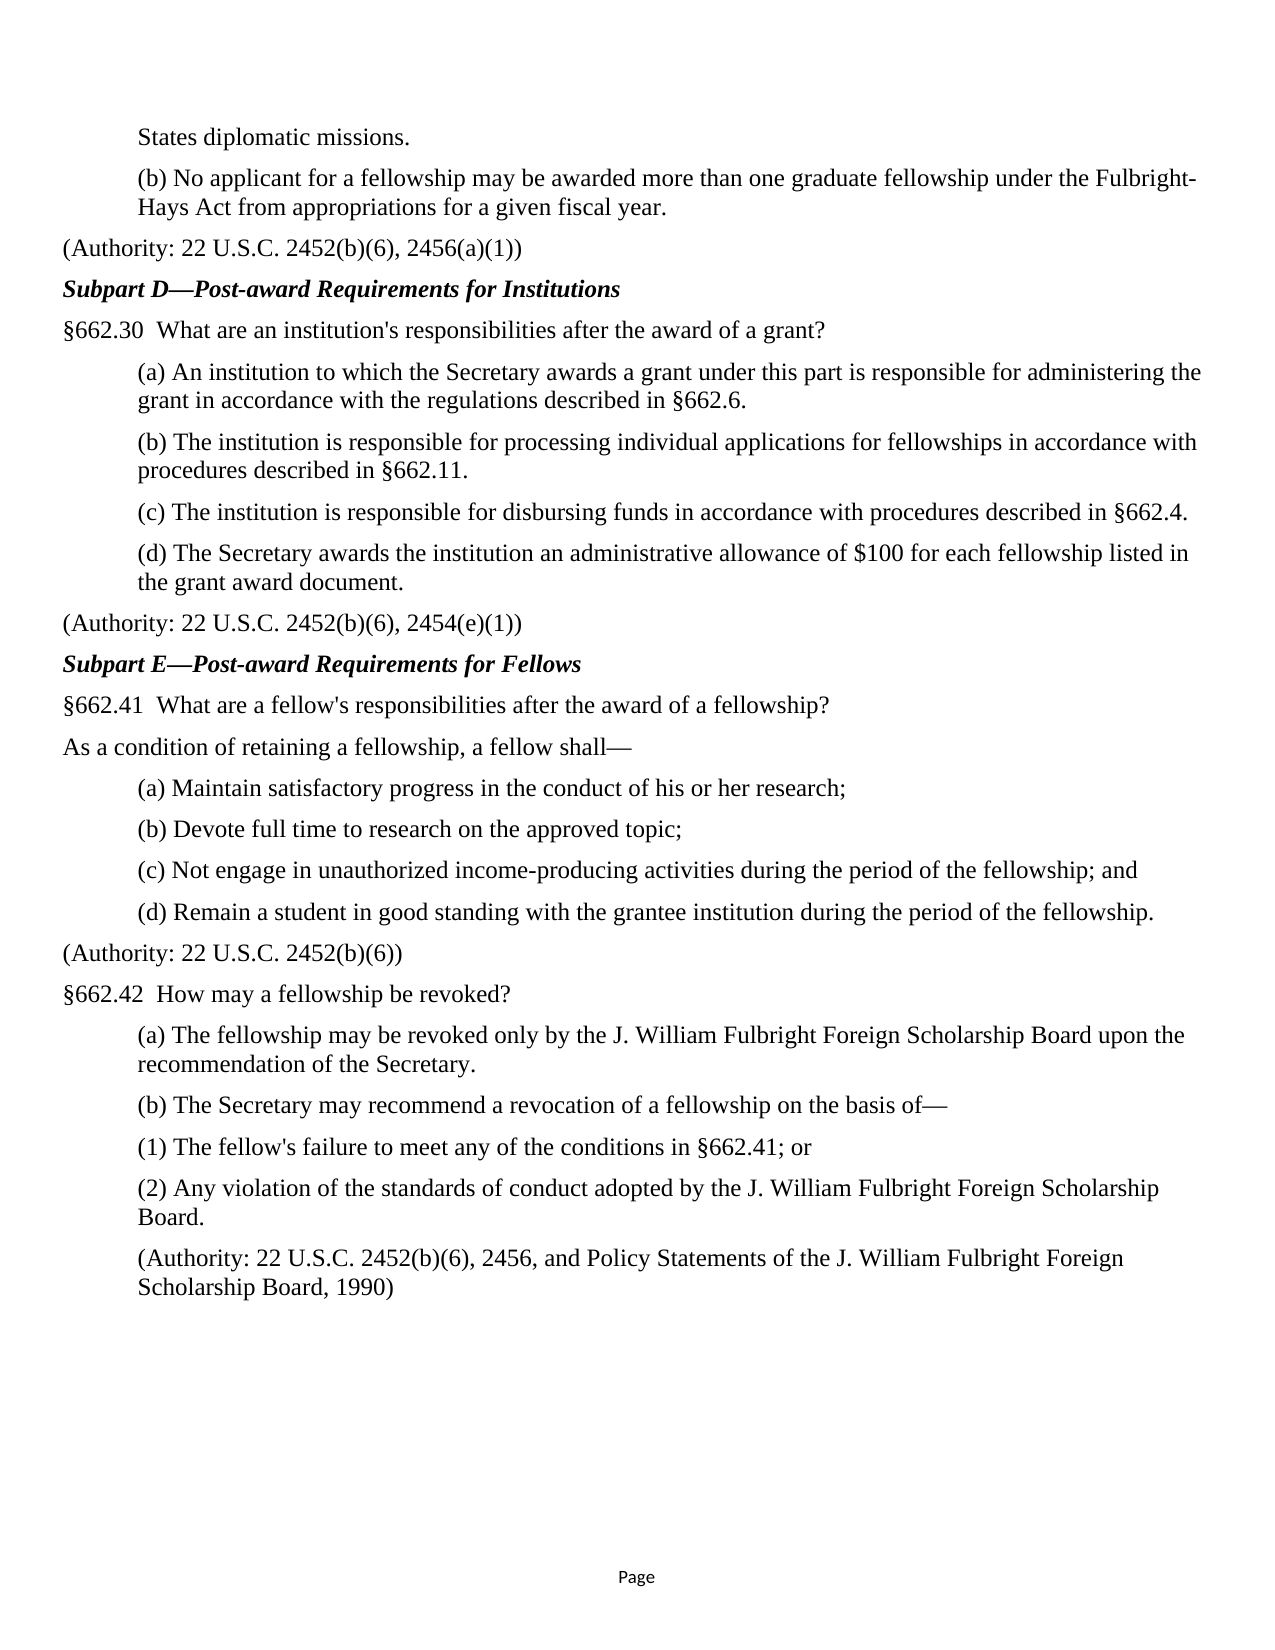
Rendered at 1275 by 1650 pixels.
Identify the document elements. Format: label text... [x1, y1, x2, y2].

subtitle Subpart E—Post-award Requirements for Fellows [62, 649, 1210, 678]
text (b) No applicant for a fellowship may be awarded more than one graduate fellowship under the Fulbright-Hays Act from appropriations for a given fiscal year. [137, 163, 1210, 221]
text (d) The Secretary awards the institution an administrative allowance of $100 for each fellowship listed in the grant award document. [137, 538, 1210, 596]
text (Authority: 22 U.S.C. 2452(b)(6), 2456, and Policy Statements of the J. William Fulbright Foreign Scholarship Board, 1990) [137, 1243, 1210, 1301]
text §662.41 What are a fellow's responsibilities after the award of a fellowship? [62, 691, 1210, 719]
text As a condition of retaining a fellowship, a fellow shall— [62, 732, 1210, 761]
text (b) The institution is responsible for processing individual applications for fellowships in accordance with procedures described in §662.11. [137, 427, 1210, 484]
text (2) Any violation of the standards of conduct adopted by the J. William Fulbright Foreign Scholarship Board. [137, 1173, 1210, 1231]
text (d) Remain a student in good standing with the grantee institution during the period of the fellowship. [137, 897, 1210, 926]
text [137, 122, 1210, 151]
text §662.42 How may a fellowship be revoked? [62, 979, 1210, 1008]
text (c) Not engage in unauthorized income-producing activities during the period of the fellowship; and [137, 856, 1210, 884]
text (a) An institution to which the Secretary awards a grant under this part is responsible for administering the grant in accordance with the regulations described in §662.6. [137, 357, 1210, 414]
text §662.30 What are an institution's responsibilities after the award of a grant? [62, 316, 1210, 344]
text (b) Devote full time to research on the approved topic; [137, 814, 1210, 843]
text (Authority: 22 U.S.C. 2452(b)(6), 2456(a)(1)) [62, 233, 1210, 262]
text (c) The institution is responsible for disbursing funds in accordance with procedures described in §662.4. [137, 497, 1210, 526]
text (Authority: 22 U.S.C. 2452(b)(6), 2454(e)(1)) [62, 608, 1210, 637]
subtitle Subpart D—Post-award Requirements for Institutions [62, 274, 1210, 303]
text (a) Maintain satisfactory progress in the conduct of his or her research; [137, 773, 1210, 802]
text (b) The Secretary may recommend a revocation of a fellowship on the basis of— [137, 1091, 1210, 1119]
text (a) The fellowship may be revoked only by the J. William Fulbright Foreign Scholarship Board upon the recommendation of the Secretary. [137, 1021, 1210, 1078]
text (Authority: 22 U.S.C. 2452(b)(6)) [62, 938, 1210, 967]
text (1) The fellow's failure to meet any of the conditions in §662.41; or [137, 1132, 1210, 1161]
